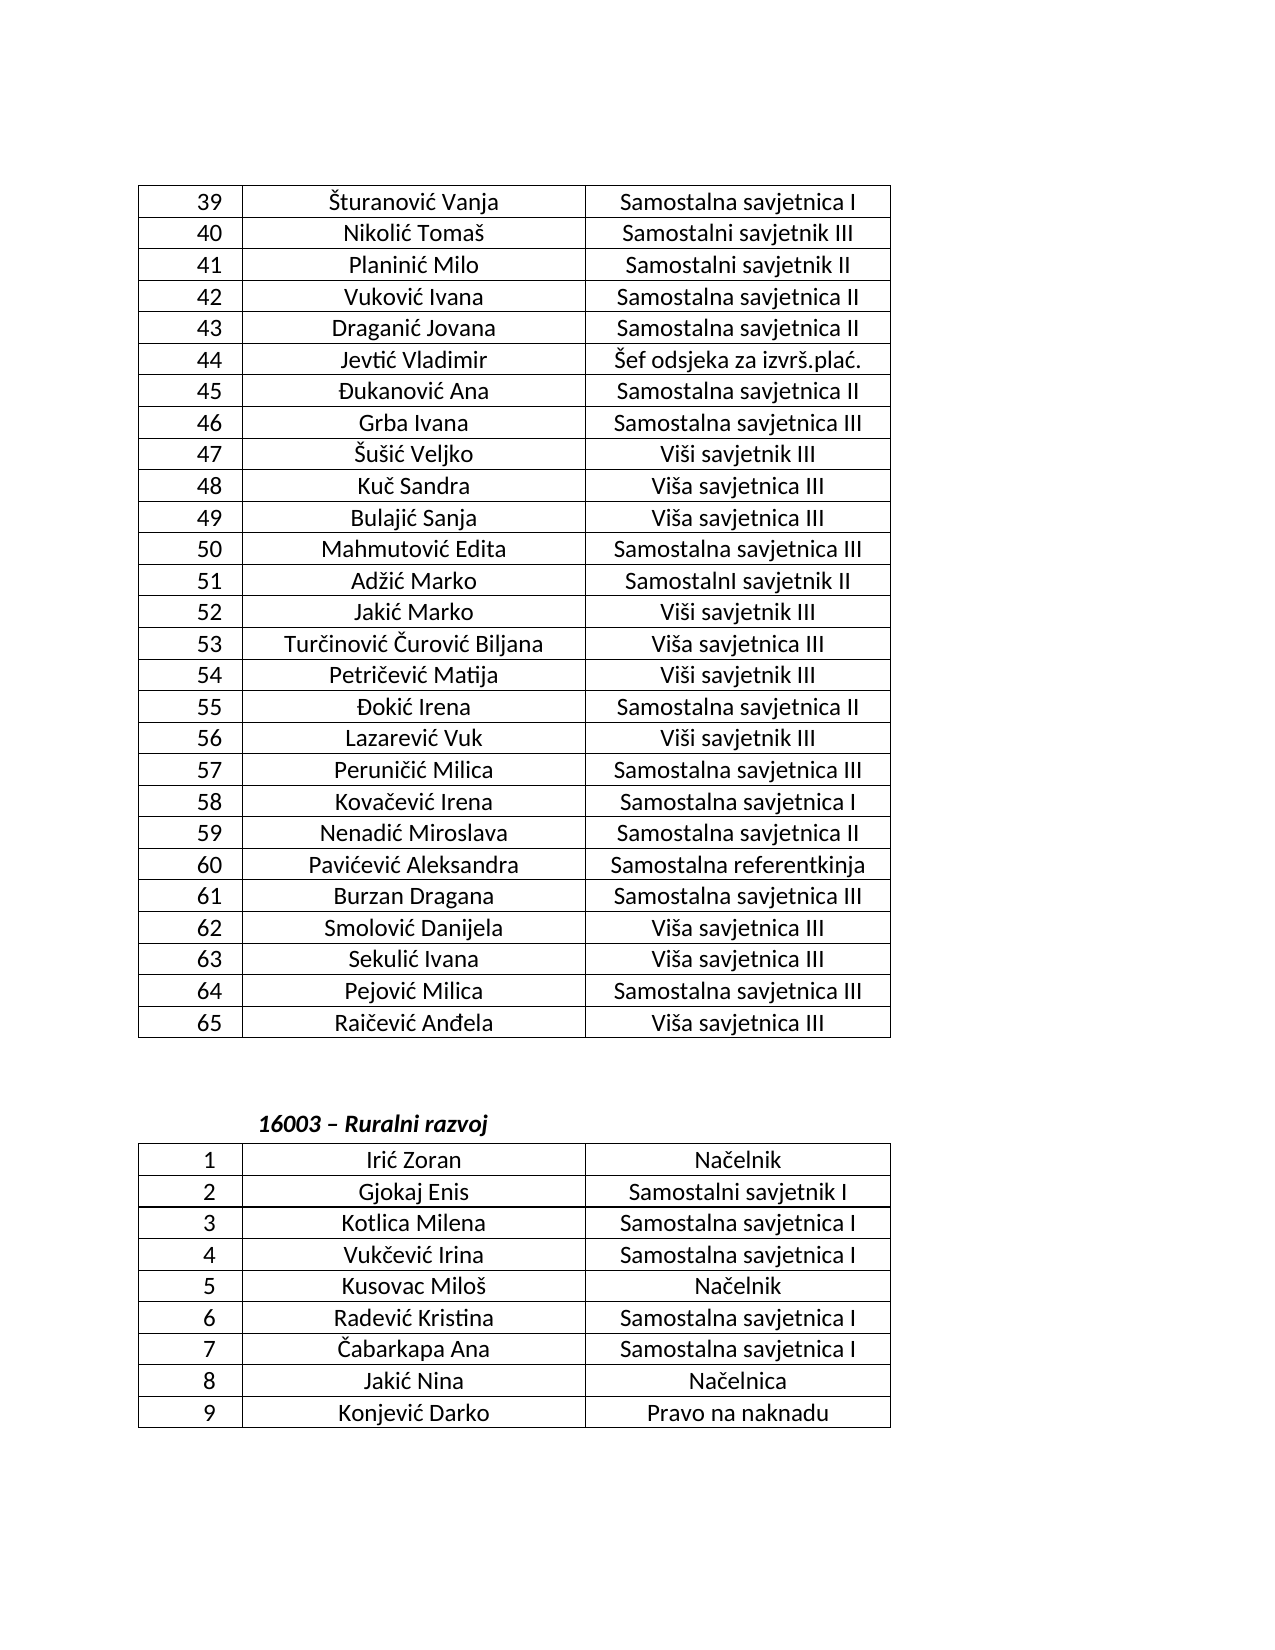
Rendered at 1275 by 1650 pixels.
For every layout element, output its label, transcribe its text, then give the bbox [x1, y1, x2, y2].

table_cell 51 [139, 565, 242, 595]
table_cell Vukčević Irina [243, 1239, 585, 1269]
table_cell Samostalna savjetnica I [586, 1302, 890, 1333]
table_cell Samostalni savjetnik I [586, 1176, 890, 1206]
table_cell Samostalni savjetnik III [586, 218, 890, 248]
table_cell Kotlica Milena [243, 1208, 585, 1238]
table_cell Pejović Milica [243, 975, 585, 1006]
table_cell 5 [139, 1271, 242, 1301]
table_cell Gjokaj Enis [243, 1176, 585, 1206]
table_cell Viša savjetnica III [586, 1007, 890, 1037]
table_cell 49 [139, 502, 242, 532]
table_cell Lazarević Vuk [243, 723, 585, 753]
table_cell 53 [139, 628, 242, 658]
table_cell Kovačević Irena [243, 786, 585, 816]
table_cell Samostalna savjetnica II [586, 312, 890, 343]
table_cell Samostalna savjetnica III [586, 975, 890, 1006]
table_cell 50 [139, 533, 242, 564]
table_cell Samostalna savjetnica II [586, 691, 890, 722]
table_cell 43 [139, 312, 242, 343]
table_cell 7 [139, 1334, 242, 1364]
table_cell 48 [139, 470, 242, 501]
table_cell Viši savjetnik III [586, 723, 890, 753]
table_cell Smolović Danijela [243, 912, 585, 942]
table_cell Pavićević Aleksandra [243, 849, 585, 879]
table_cell 9 [139, 1397, 242, 1427]
table_cell Kusovac Miloš [243, 1271, 585, 1301]
table_cell 2 [139, 1176, 242, 1206]
table_cell 6 [139, 1302, 242, 1333]
table_cell Jakić Nina [243, 1365, 585, 1396]
table_cell Vuković Ivana [243, 281, 585, 311]
table_cell Viša savjetnica III [586, 944, 890, 974]
table_cell Samostalna savjetnica II [586, 281, 890, 311]
table_cell Viša savjetnica III [586, 470, 890, 501]
table_cell 8 [139, 1365, 242, 1396]
table_header 39 [139, 186, 242, 217]
table_cell Burzan Dragana [243, 880, 585, 911]
table_cell Planinić Milo [243, 249, 585, 280]
table_cell Samostalna savjetnica III [586, 880, 890, 911]
table_cell 41 [139, 249, 242, 280]
table_cell Đukanović Ana [243, 375, 585, 406]
table_cell SamostalnI savjetnik II [586, 565, 890, 595]
table_cell Nikolić Tomaš [243, 218, 585, 248]
table_cell 63 [139, 944, 242, 974]
table_cell Đokić Irena [243, 691, 585, 722]
table_cell 57 [139, 754, 242, 785]
table_cell Pravo na naknadu [586, 1397, 890, 1427]
text 16003 – Ruralni razvoj [150, 1108, 1125, 1139]
table_cell Peruničić Milica [243, 754, 585, 785]
table_cell Čabarkapa Ana [243, 1334, 585, 1364]
table_cell 42 [139, 281, 242, 311]
table_cell Turčinović Čurović Biljana [243, 628, 585, 658]
table_cell Samostalna savjetnica II [586, 375, 890, 406]
table_cell 44 [139, 344, 242, 374]
table_cell 54 [139, 660, 242, 690]
table_cell Samostalna savjetnica I [586, 1334, 890, 1364]
table_cell Viši savjetnik III [586, 660, 890, 690]
table_cell Samostalna savjetnica I [586, 1208, 890, 1238]
table_cell 56 [139, 723, 242, 753]
table_cell Sekulić Ivana [243, 944, 585, 974]
table_cell Petričević Matija [243, 660, 585, 690]
table_cell 61 [139, 880, 242, 911]
table_cell Viša savjetnica III [586, 912, 890, 942]
table_cell 62 [139, 912, 242, 942]
table_cell Grba Ivana [243, 407, 585, 437]
table_cell Raičević Anđela [243, 1007, 585, 1037]
table_cell 58 [139, 786, 242, 816]
table_header Irić Zoran [243, 1144, 585, 1175]
table_cell Adžić Marko [243, 565, 585, 595]
table_cell Samostalna savjetnica III [586, 533, 890, 564]
table_cell Jakić Marko [243, 596, 585, 627]
table_cell 52 [139, 596, 242, 627]
table_cell 4 [139, 1239, 242, 1269]
table_cell 59 [139, 817, 242, 848]
table_cell Načelnica [586, 1365, 890, 1396]
table_header Šturanović Vanja [243, 186, 585, 217]
table_cell Samostalna savjetnica II [586, 817, 890, 848]
table_header Samostalna savjetnica I [586, 186, 890, 217]
table_cell Viši savjetnik III [586, 596, 890, 627]
table_cell Kuč Sandra [243, 470, 585, 501]
table_cell Mahmutović Edita [243, 533, 585, 564]
table_cell Jevtić Vladimir [243, 344, 585, 374]
table_cell 65 [139, 1007, 242, 1037]
table_cell 3 [139, 1208, 242, 1238]
table_cell Draganić Jovana [243, 312, 585, 343]
table_cell Nenadić Miroslava [243, 817, 585, 848]
table_cell 64 [139, 975, 242, 1006]
table_cell Samostalni savjetnik II [586, 249, 890, 280]
table_cell Šef odsjeka za izvrš.plać. [586, 344, 890, 374]
table_cell 40 [139, 218, 242, 248]
table_header 1 [139, 1144, 242, 1175]
table_cell Viša savjetnica III [586, 502, 890, 532]
table_cell Samostalna savjetnica III [586, 407, 890, 437]
table_cell Viši savjetnik III [586, 439, 890, 469]
table_cell Bulajić Sanja [243, 502, 585, 532]
table_cell Samostalna savjetnica III [586, 754, 890, 785]
table_cell Radević Kristina [243, 1302, 585, 1333]
table_cell Samostalna savjetnica I [586, 1239, 890, 1269]
table_cell Konjević Darko [243, 1397, 585, 1427]
table_cell 47 [139, 439, 242, 469]
table_cell 46 [139, 407, 242, 437]
table_cell 60 [139, 849, 242, 879]
table_header Načelnik [586, 1144, 890, 1175]
table_cell Viša savjetnica III [586, 628, 890, 658]
table_cell Načelnik [586, 1271, 890, 1301]
table_cell 45 [139, 375, 242, 406]
table_cell 55 [139, 691, 242, 722]
table_cell Samostalna referentkinja [586, 849, 890, 879]
table_cell Samostalna savjetnica I [586, 786, 890, 816]
table_cell Šušić Veljko [243, 439, 585, 469]
